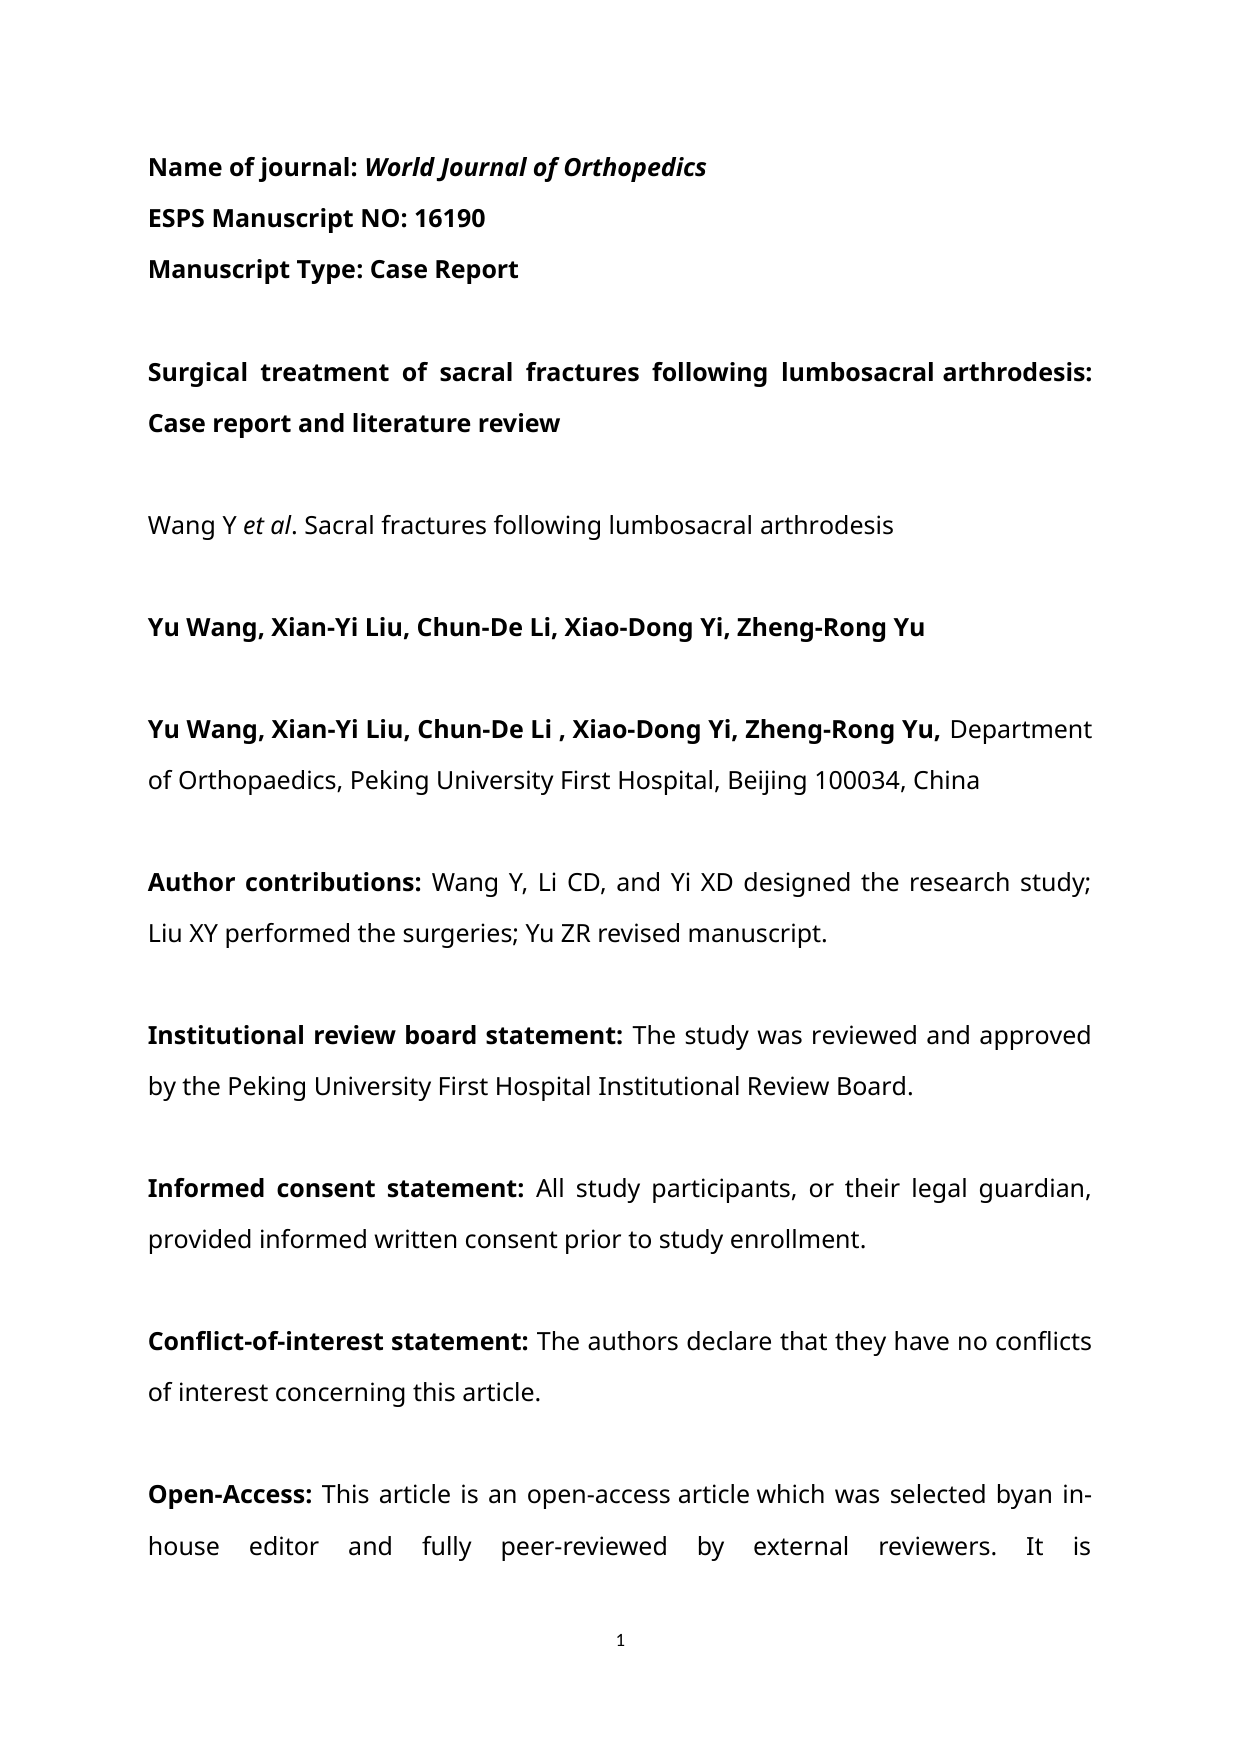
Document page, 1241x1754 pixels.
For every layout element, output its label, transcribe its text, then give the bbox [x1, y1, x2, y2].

text Conflict-of-interest statement: The authors declare that they have no conflicts of interest concerning this article. [148, 1324, 1092, 1409]
text Name of journal: World Journal of Orthopedics [148, 150, 1092, 184]
text Manuscript Type: Case Report [148, 252, 1092, 286]
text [148, 1477, 1092, 1562]
text Yu Wang, Xian-Yi Liu, Chun-De Li , Xiao-Dong Yi, Zheng-Rong Yu, Department of Orthopaedics, Peking University First Hospital, Beijing 100034, China [148, 711, 1092, 797]
text Informed consent statement: All study participants, or their legal guardian, provided informed written consent prior to study enrollment. [148, 1171, 1092, 1256]
text Author contributions: Wang Y, Li CD, and Yi XD designed the research study; Liu XY performed the surgeries; Yu ZR revised manuscript. [148, 864, 1092, 950]
text Wang Y et al. Sacral fractures following lumbosacral arthrodesis [148, 507, 1092, 541]
text Surgical treatment of sacral fractures following lumbosacral arthrodesis: Case report and literature review [148, 354, 1092, 439]
text Institutional review board statement: The study was reviewed and approved by the Peking University First Hospital Institutional Review Board. [148, 1018, 1092, 1103]
text Yu Wang, Xian-Yi Liu, Chun-De Li, Xiao-Dong Yi, Zheng-Rong Yu [148, 609, 1092, 643]
text ESPS Manuscript NO: 16190 [148, 201, 1092, 235]
